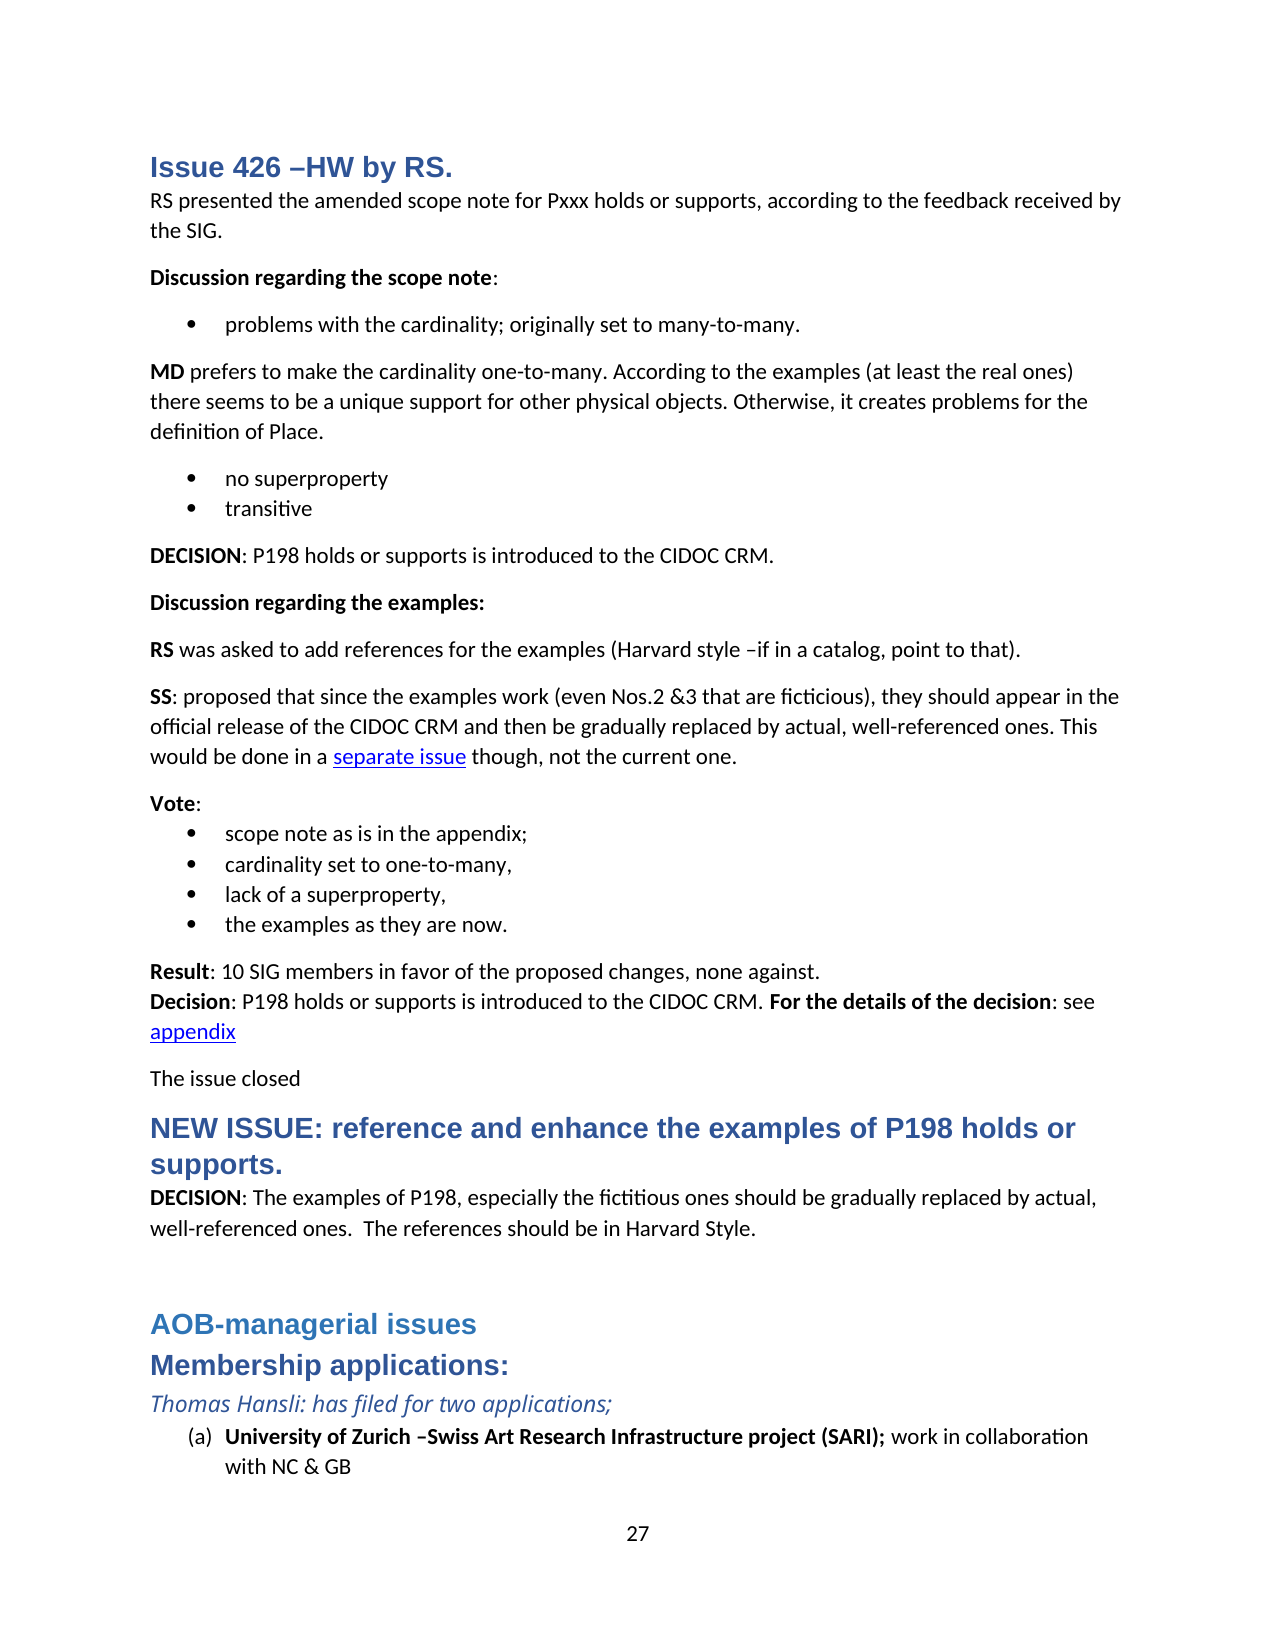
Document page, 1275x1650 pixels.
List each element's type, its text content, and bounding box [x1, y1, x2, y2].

text RS presented the amended scope note for Pxxx holds or supports, according to the feedback received by the SIG. [150, 186, 1125, 244]
subtitle NEW ISSUE: reference and enhance the examples of P198 holds or supports. [150, 1111, 1125, 1181]
list scope note as is in the appendix; [187, 819, 1125, 847]
subtitle Membership applications: [150, 1348, 1125, 1381]
text DECISION: P198 holds or supports is introduced to the CIDOC CRM. [150, 541, 1125, 569]
text The issue closed [150, 1064, 1125, 1092]
subtitle AOB-managerial issues [150, 1307, 1125, 1341]
text Decision: P198 holds or supports is introduced to the CIDOC CRM. For the details of the decision: see appendix [150, 987, 1125, 1045]
text Vote: [150, 789, 1125, 817]
text RS was asked to add references for the examples (Harvard style –if in a catalog, point to that). [150, 635, 1125, 663]
subtitle Issue 426 –HW by RS. [150, 150, 1125, 183]
text MD prefers to make the cardinality one-to-many. According to the examples (at least the real ones) there seems to be a unique support for other physical objects. Otherwise, it creates problems for the definition of Place. [150, 357, 1125, 445]
list problems with the cardinality; originally set to many-to-many. [187, 310, 1125, 338]
list no superproperty [187, 464, 1125, 492]
subtitle Thomas Hansli: has filed for two applications; [150, 1388, 1125, 1419]
text SS: proposed that since the examples work (even Nos.2 &3 that are ficticious), they should appear in the official release of the CIDOC CRM and then be gradually replaced by actual, well-referenced ones. This would be done in a separate issue though, not the current one. [150, 682, 1125, 770]
text Discussion regarding the examples: [150, 588, 1125, 616]
list the examples as they are now. [187, 910, 1125, 938]
list transitive [187, 494, 1125, 522]
text DECISION: The examples of P198, especially the fictitious ones should be gradually replaced by actual, well-referenced ones. The references should be in Harvard Style. [150, 1183, 1125, 1242]
list University of Zurich –Swiss Art Research Infrastructure project (SARI); work in collaboration with NC & GB [187, 1422, 1125, 1480]
list cardinality set to one-to-many, [187, 850, 1125, 878]
text Result: 10 SIG members in favor of the proposed changes, none against. [150, 957, 1125, 985]
text Discussion regarding the scope note: [150, 263, 1125, 291]
list lack of a superproperty, [187, 880, 1125, 908]
